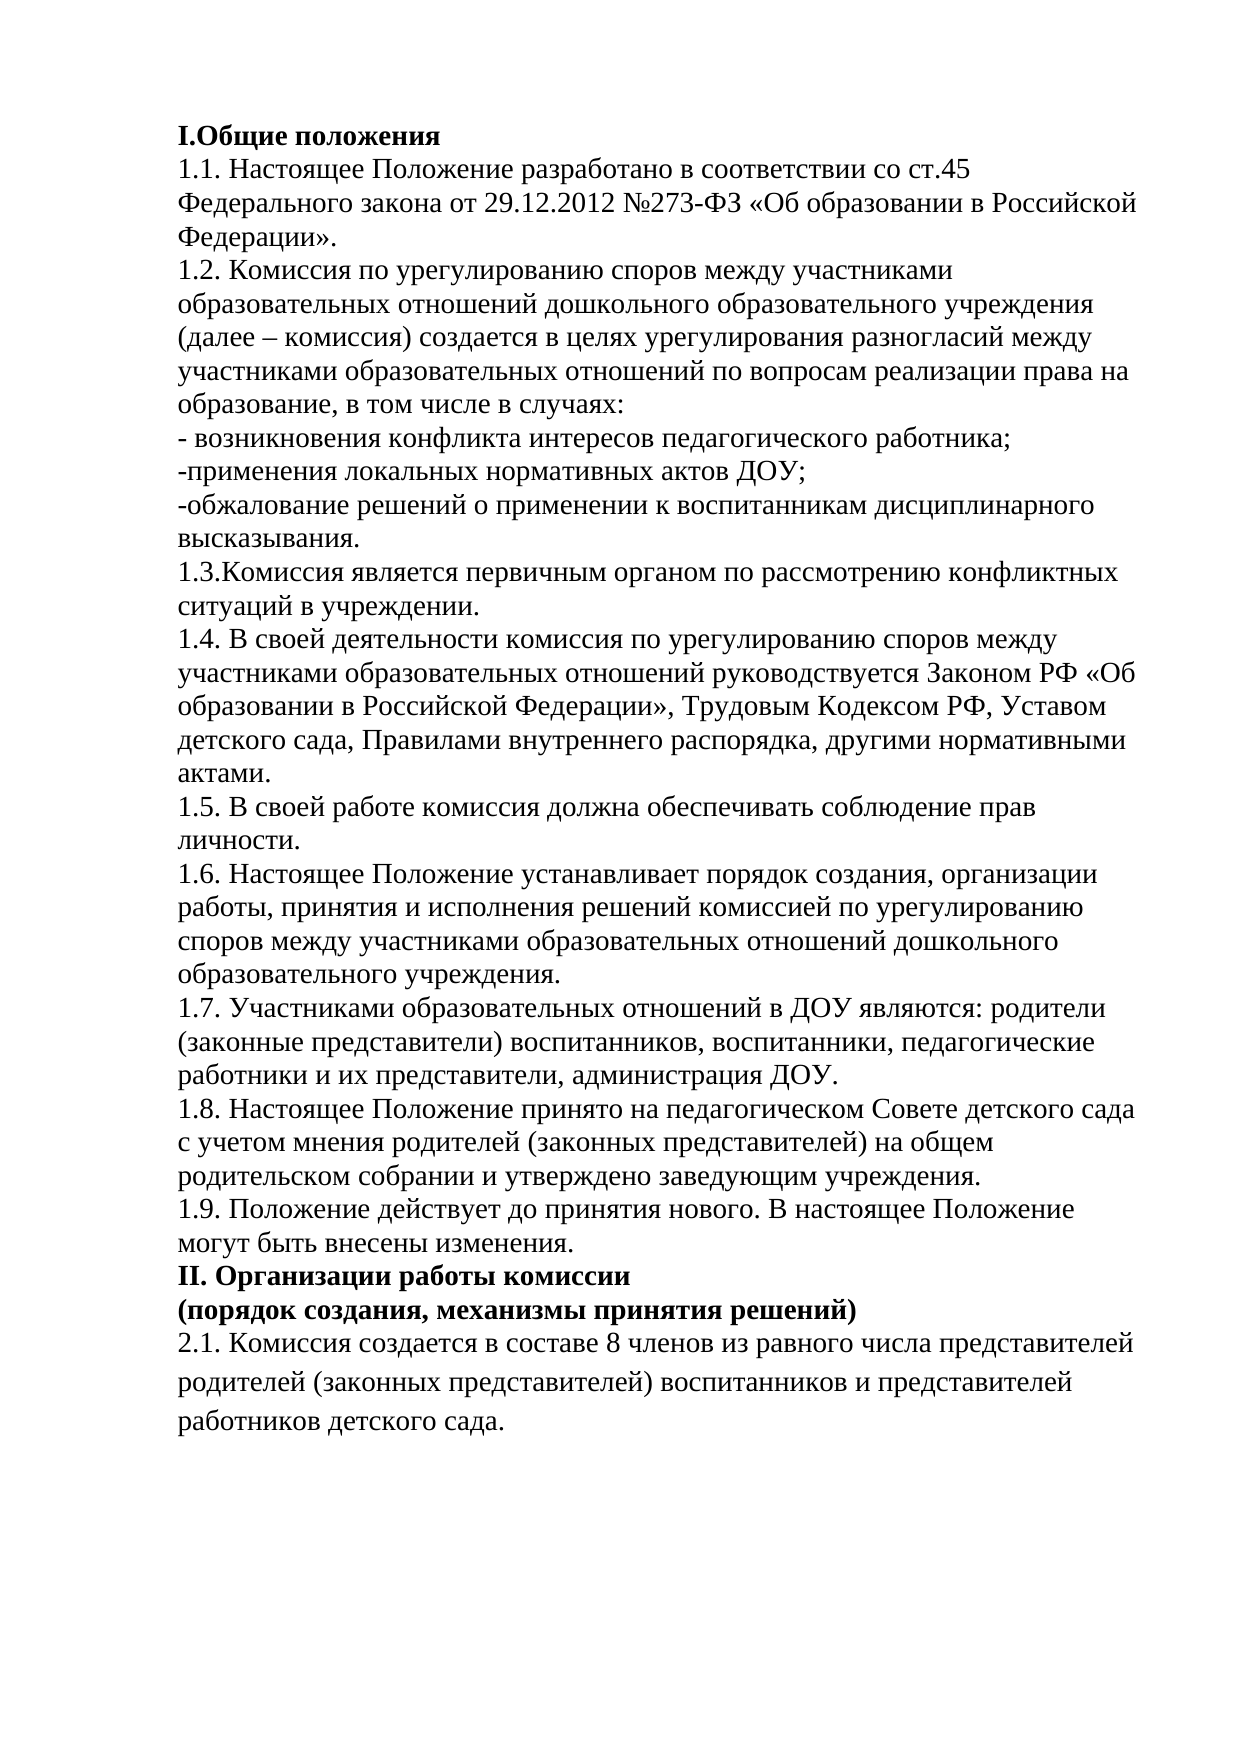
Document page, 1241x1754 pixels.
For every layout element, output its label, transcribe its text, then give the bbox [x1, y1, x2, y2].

text 1.8. Настоящее Положение принято на педагогическом Совете детского сада с учетом мнения родителей (законных представителей) на общем родительском собрании и утверждено заведующим учреждения. [177, 1091, 1152, 1191]
text - возникновения конфликта интересов педагогического работника; [177, 420, 1152, 453]
text 2.1. Комиссия создается в составе 8 членов из равного числа представителей родителей (законных представителей) воспитанников и представителей работников детского сада. [177, 1326, 1152, 1436]
text 1.3.Комиссия является первичным органом по рассмотрению конфликтных ситуаций в учреждении. [177, 554, 1152, 621]
text 1.6. Настоящее Положение устанавливает порядок создания, организации работы, принятия и исполнения решений комиссией по урегулированию споров между участниками образовательных отношений дошкольного образовательного учреждения. [177, 856, 1152, 990]
text 1.2. Комиссия по урегулированию споров между участниками образовательных отношений дошкольного образовательного учреждения (далее – комиссия) создается в целях урегулирования разногласий между участниками образовательных отношений по вопросам реализации права на образование, в том числе в случаях: [177, 252, 1152, 420]
text 1.9. Положение действует до принятия нового. В настоящее Положение могут быть внесены изменения. [177, 1191, 1152, 1258]
text (порядок создания, механизмы принятия решений) [177, 1292, 1152, 1326]
text -обжалование решений о применении к воспитанникам дисциплинарного высказывания. [177, 487, 1152, 554]
text II. Организации работы комиссии [177, 1258, 1152, 1292]
text 1.5. В своей работе комиссия должна обеспечивать соблюдение прав личности. [177, 789, 1152, 856]
text 1.7. Участниками образовательных отношений в ДОУ являются: родители (законные представители) воспитанников, воспитанники, педагогические работники и их представители, администрация ДОУ. [177, 990, 1152, 1091]
text -применения локальных нормативных актов ДОУ; [177, 453, 1152, 487]
text 1.4. В своей деятельности комиссия по урегулированию споров между участниками образовательных отношений руководствуется Законом РФ «Об образовании в Российской Федерации», Трудовым Кодексом РФ, Уставом детского сада, Правилами внутреннего распорядка, другими нормативными актами. [177, 621, 1152, 789]
text I.Общие положения [177, 118, 1152, 152]
text 1.1. Настоящее Положение разработано в соответствии со ст.45 Федерального закона от 29.12.2012 №273-ФЗ «Об образовании в Российской Федерации». [177, 152, 1152, 252]
